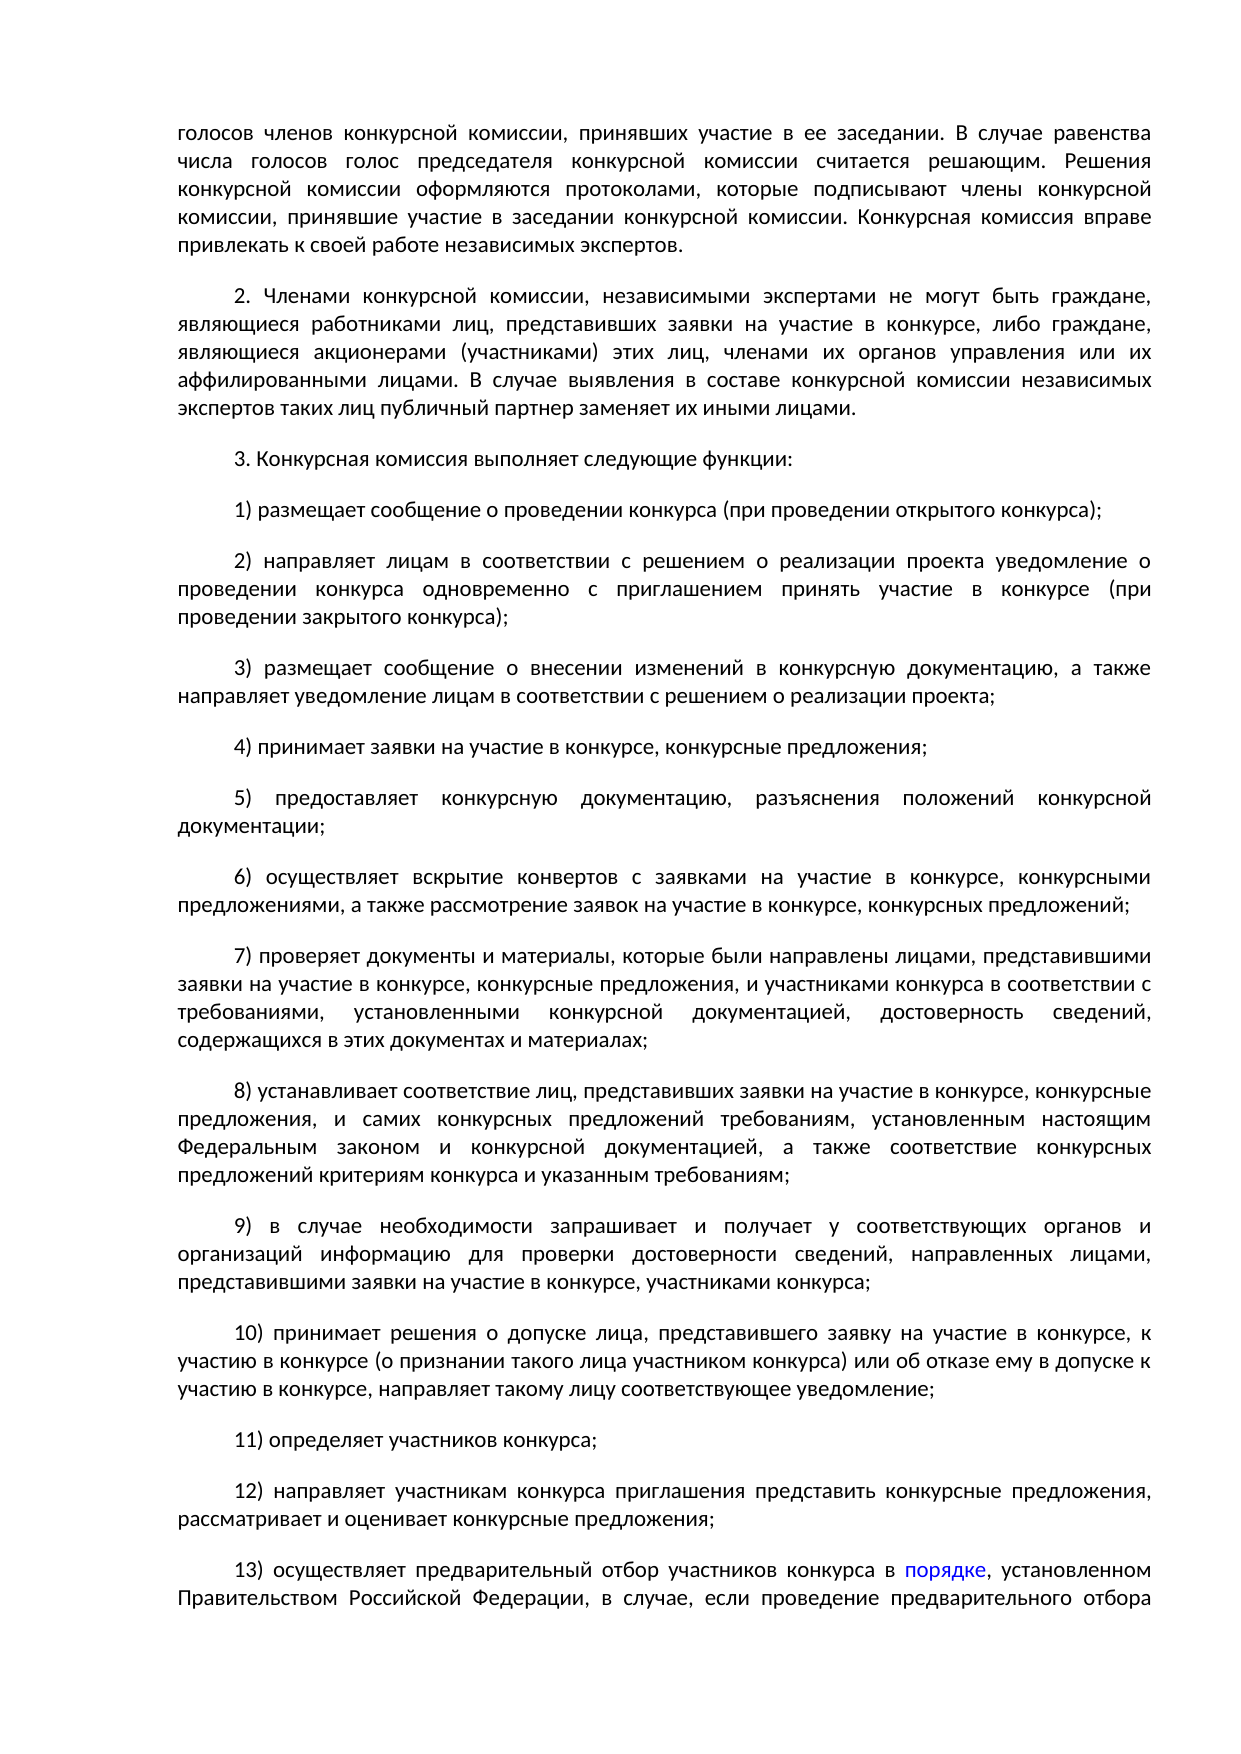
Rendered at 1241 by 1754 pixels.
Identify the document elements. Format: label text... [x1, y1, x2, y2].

text 6) осуществляет вскрытие конвертов с заявками на участие в конкурсе, конкурсными предложениями, а также рассмотрение заявок на участие в конкурсе, конкурсных предложений; [177, 862, 1152, 918]
text 10) принимает решения о допуске лица, представившего заявку на участие в конкурсе, к участию в конкурсе (о признании такого лица участником конкурса) или об отказе ему в допуске к участию в конкурсе, направляет такому лицу соответствующее уведомление; [177, 1318, 1152, 1402]
text 2) направляет лицам в соответствии с решением о реализации проекта уведомление о проведении конкурса одновременно с приглашением принять участие в конкурсе (при проведении закрытого конкурса); [177, 546, 1152, 630]
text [177, 118, 1152, 258]
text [177, 1555, 1152, 1611]
text 11) определяет участников конкурса; [177, 1425, 1152, 1453]
text 1) размещает сообщение о проведении конкурса (при проведении открытого конкурса); [177, 495, 1152, 523]
text 3) размещает сообщение о внесении изменений в конкурсную документацию, а также направляет уведомление лицам в соответствии с решением о реализации проекта; [177, 653, 1152, 709]
text 2. Членами конкурсной комиссии, независимыми экспертами не могут быть граждане, являющиеся работниками лиц, представивших заявки на участие в конкурсе, либо граждане, являющиеся акционерами (участниками) этих лиц, членами их органов управления или их аффилированными лицами. В случае выявления в составе конкурсной комиссии независимых экспертов таких лиц публичный партнер заменяет их иными лицами. [177, 281, 1152, 421]
text 9) в случае необходимости запрашивает и получает у соответствующих органов и организаций информацию для проверки достоверности сведений, направленных лицами, представившими заявки на участие в конкурсе, участниками конкурса; [177, 1211, 1152, 1295]
text 4) принимает заявки на участие в конкурсе, конкурсные предложения; [177, 732, 1152, 760]
text 12) направляет участникам конкурса приглашения представить конкурсные предложения, рассматривает и оценивает конкурсные предложения; [177, 1476, 1152, 1532]
text 7) проверяет документы и материалы, которые были направлены лицами, представившими заявки на участие в конкурсе, конкурсные предложения, и участниками конкурса в соответствии с требованиями, установленными конкурсной документацией, достоверность сведений, содержащихся в этих документах и материалах; [177, 941, 1152, 1053]
text 3. Конкурсная комиссия выполняет следующие функции: [177, 444, 1152, 472]
text 5) предоставляет конкурсную документацию, разъяснения положений конкурсной документации; [177, 783, 1152, 839]
text 8) устанавливает соответствие лиц, представивших заявки на участие в конкурсе, конкурсные предложения, и самих конкурсных предложений требованиям, установленным настоящим Федеральным законом и конкурсной документацией, а также соответствие конкурсных предложений критериям конкурса и указанным требованиям; [177, 1076, 1152, 1188]
